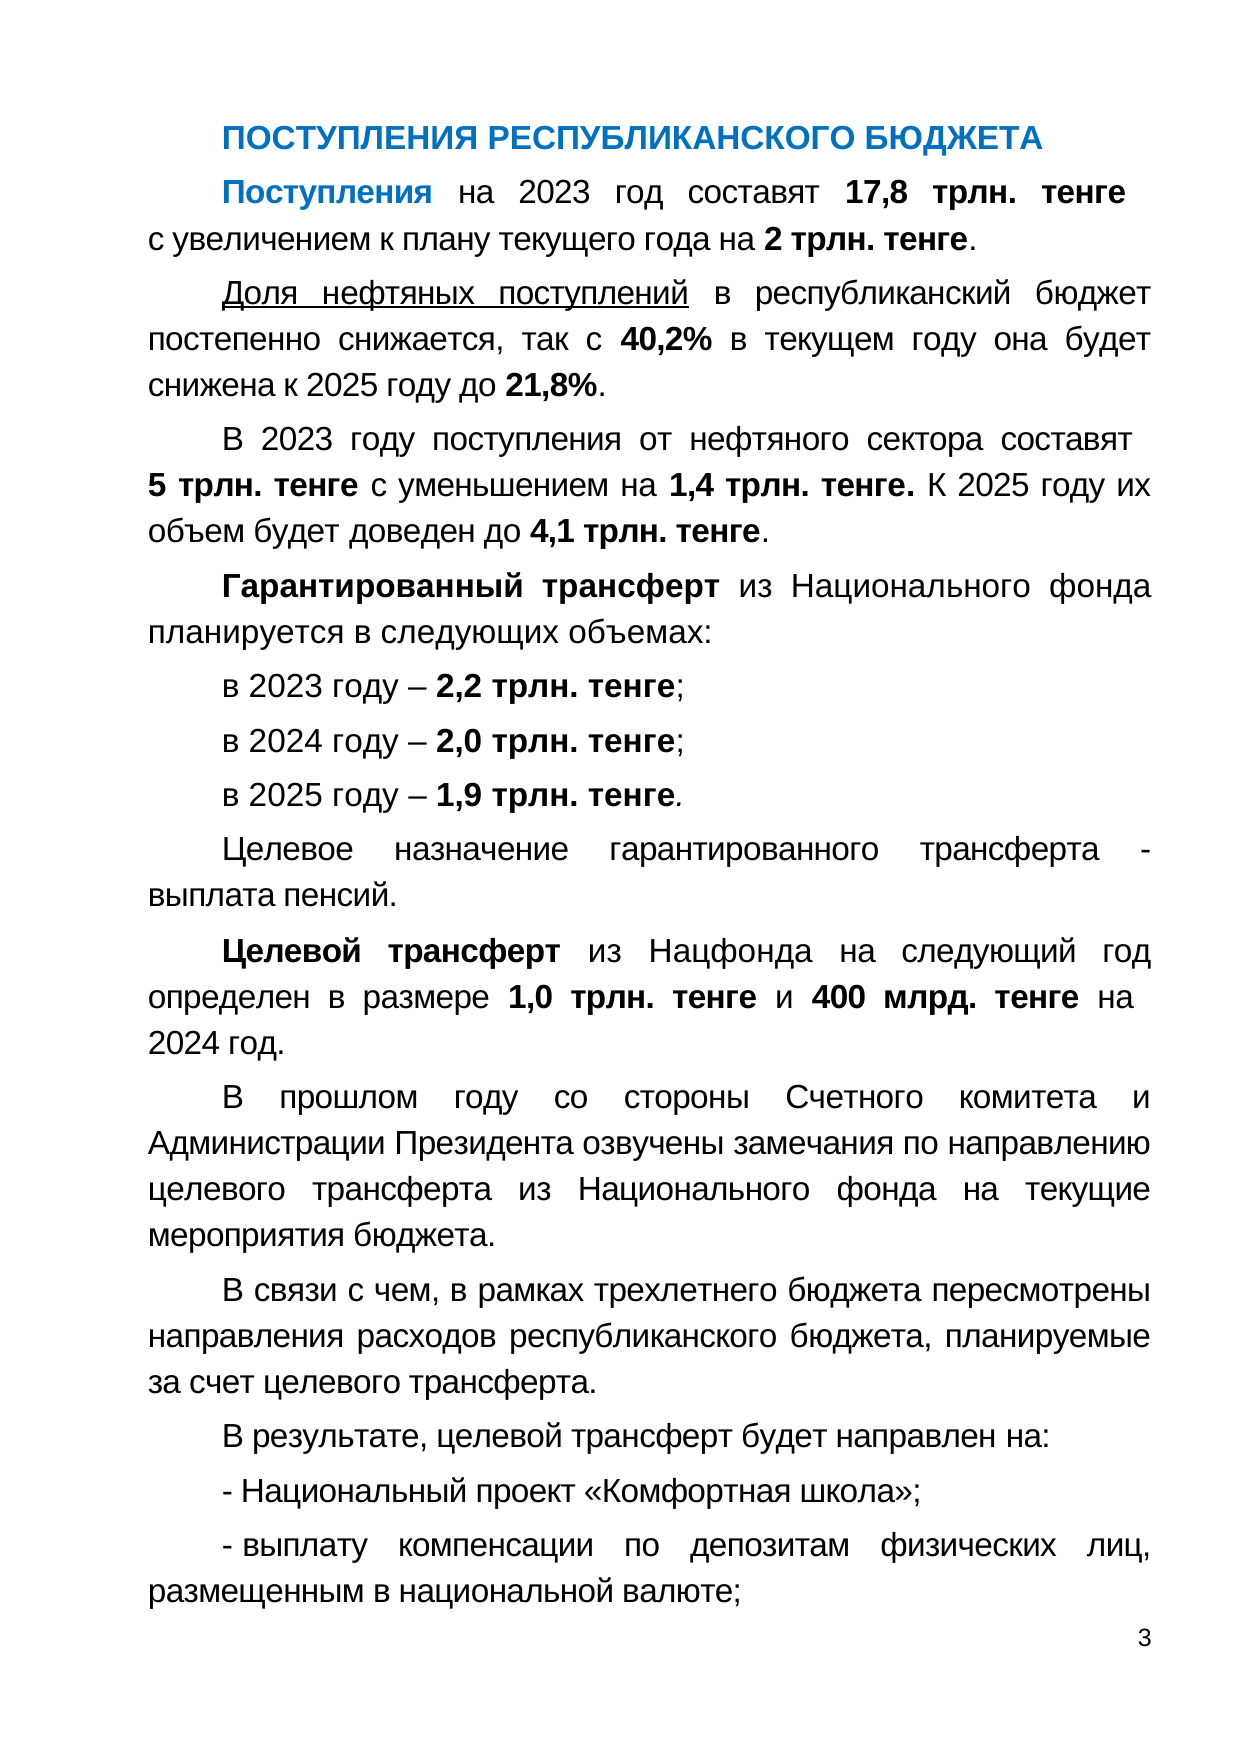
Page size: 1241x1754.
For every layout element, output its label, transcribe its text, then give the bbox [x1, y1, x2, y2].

text В связи с чем, в рамках трехлетнего бюджета пересмотрены направления расходов республиканского бюджета, планируемые за счет целевого трансферта. [148, 1270, 1152, 1400]
text Целевое назначение гарантированного трансферта - выплата пенсий. [148, 829, 1152, 914]
text в 2025 году – 1,9 трлн. тенге. [148, 775, 1152, 813]
text Целевой трансферт из Нацфонда на следующий год определен в размере 1,0 трлн. тенге и 400 млрд. тенге на 2024 год. [148, 931, 1152, 1061]
text В 2023 году поступления от нефтяного сектора составят 5 трлн. тенге с уменьшением на 1,4 трлн. тенге. К 2025 году их объем будет доведен до 4,1 трлн. тенге. [148, 419, 1152, 550]
text в 2023 году – 2,2 трлн. тенге; [148, 666, 1152, 705]
text Гарантированный трансферт из Национального фонда планируется в следующих объемах: [148, 566, 1152, 650]
text - Национальный проект «Комфортная школа»; [148, 1471, 1152, 1509]
text Поступления на 2023 год составят 17,8 трлн. тенге с увеличением к плану текущего года на 2 трлн. тенге. [148, 172, 1152, 257]
text В прошлом году со стороны Счетного комитета и Администрации Президента озвучены замечания по направлению целевого трансферта из Национального фонда на текущие мероприятия бюджета. [148, 1077, 1152, 1254]
text ПОСТУПЛЕНИЯ РЕСПУБЛИКАНСКОГО БЮДЖЕТА [148, 118, 1152, 157]
text - выплату компенсации по депозитам физических лиц, размещенным в национальной валюте; [148, 1525, 1152, 1609]
text Доля нефтяных поступлений в республиканский бюджет постепенно снижается, так с 40,2% в текущем году она будет снижена к 2025 году до 21,8%. [148, 273, 1152, 403]
text в 2024 году – 2,0 трлн. тенге; [148, 721, 1152, 759]
text В результате, целевой трансферт будет направлен на: [148, 1416, 1152, 1455]
